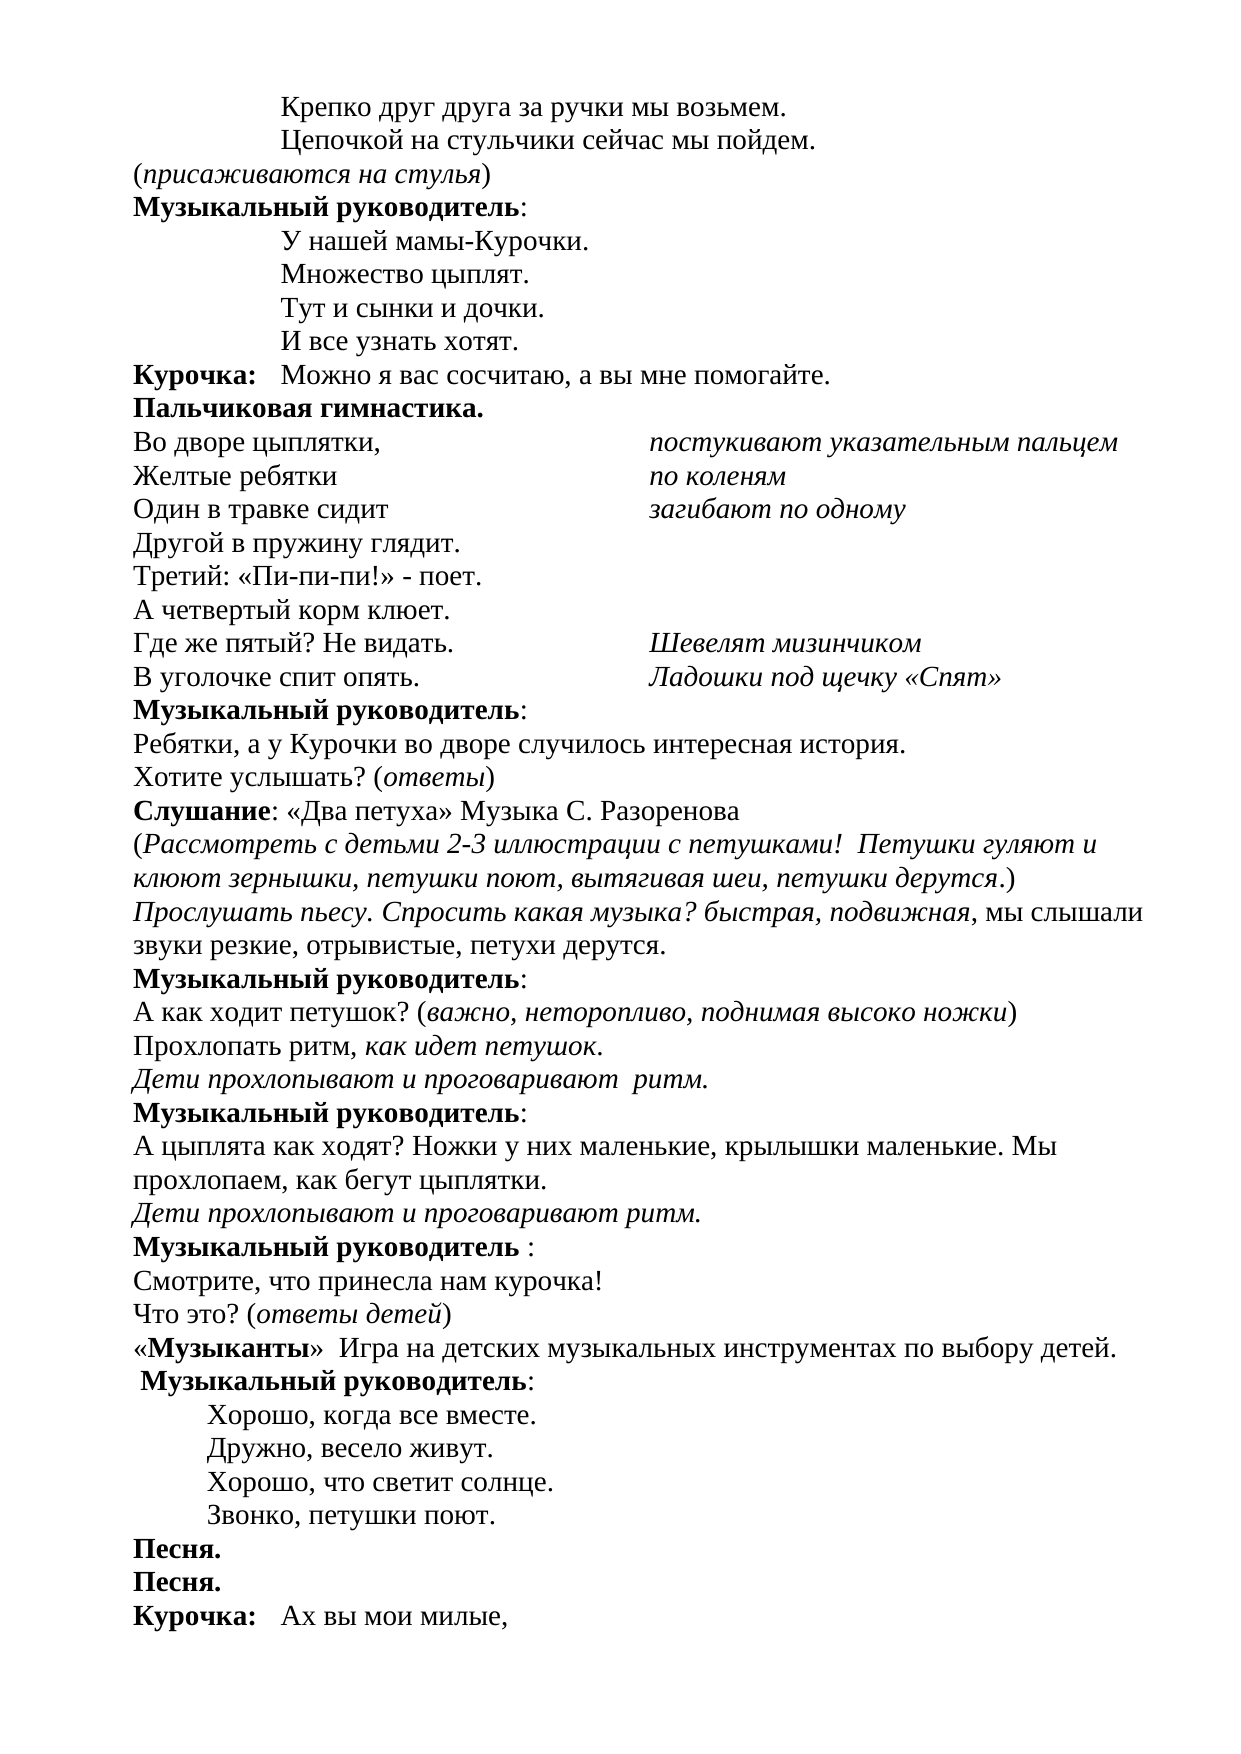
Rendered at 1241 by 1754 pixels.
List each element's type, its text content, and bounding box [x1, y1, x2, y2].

text Другой в пружину глядит. [133, 525, 1152, 558]
text В уголочке спит опять. Ладошки под щечку «Спят» [133, 659, 1152, 692]
text Слушание: «Два петуха» Музыка С. Разоренова [133, 793, 1152, 827]
text Хорошо, что светит солнце. [133, 1464, 1152, 1497]
text Множество цыплят. [133, 256, 1152, 290]
text Хотите услышать? (ответы) [133, 759, 1152, 793]
text Тут и сынки и дочки. [133, 290, 1152, 323]
text Музыкальный руководитель: [133, 1095, 1152, 1128]
text А четвертый корм клюет. [133, 592, 1152, 625]
text Курочка: Можно я вас сосчитаю, а вы мне помогайте. [133, 357, 1152, 391]
text Что это? (ответы детей) [133, 1296, 1152, 1330]
text Прохлопать ритм, как идет петушок. [133, 1028, 1152, 1061]
text Дети прохлопывают и проговаривают ритм. [133, 1196, 1152, 1229]
text Звонко, петушки поют. [133, 1497, 1152, 1531]
text Один в травке сидит загибают по одному [133, 491, 1152, 525]
text Хорошо, когда все вместе. [133, 1397, 1152, 1430]
text А цыплята как ходят? Ножки у них маленькие, крылышки маленькие. Мы прохлопаем, как бегут цыплятки. [133, 1128, 1152, 1196]
text Цепочкой на стульчики сейчас мы пойдем. [133, 122, 1152, 156]
text (присаживаются на стулья) [133, 156, 1152, 189]
text Песня. [133, 1564, 1152, 1598]
text Дружно, весело живут. [133, 1430, 1152, 1464]
text «Музыканты» Игра на детских музыкальных инструментах по выбору детей. [133, 1330, 1152, 1363]
text Дети прохлопывают и проговаривают ритм. [133, 1061, 1152, 1095]
text Музыкальный руководитель: [133, 1363, 1152, 1397]
text И все узнать хотят. [133, 323, 1152, 357]
text Курочка: Ах вы мои милые, [133, 1598, 1152, 1632]
text (Рассмотреть с детьми 2-3 иллюстрации с петушками! Петушки гуляют и клюют зернышки, петушки поют, вытягивая шеи, петушки дерутся.) Прослушать пьесу. Спросить какая музыка? быстрая, подвижная, мы слышали звуки резкие, отрывистые, петухи дерутся. [133, 827, 1152, 961]
text Музыкальный руководитель : [133, 1229, 1152, 1263]
text Третий: «Пи-пи-пи!» - поет. [133, 558, 1152, 592]
text Во дворе цыплятки, постукивают указательным пальцем [133, 424, 1152, 458]
text Желтые ребятки по коленям [133, 458, 1152, 491]
text Крепко друг друга за ручки мы возьмем. [133, 89, 1152, 122]
text Где же пятый? Не видать. Шевелят мизинчиком [133, 625, 1152, 659]
text Пальчиковая гимнастика. [133, 391, 1152, 424]
text А как ходит петушок? (важно, неторопливо, поднимая высоко ножки) [133, 994, 1152, 1028]
text Музыкальный руководитель: [133, 189, 1152, 223]
text Песня. [133, 1531, 1152, 1564]
text Смотрите, что принесла нам курочка! [133, 1263, 1152, 1296]
text Музыкальный руководитель: [133, 692, 1152, 726]
text У нашей мамы-Курочки. [207, 223, 1152, 256]
text Музыкальный руководитель: [133, 961, 1152, 994]
text Ребятки, а у Курочки во дворе случилось интересная история. [133, 726, 1152, 759]
